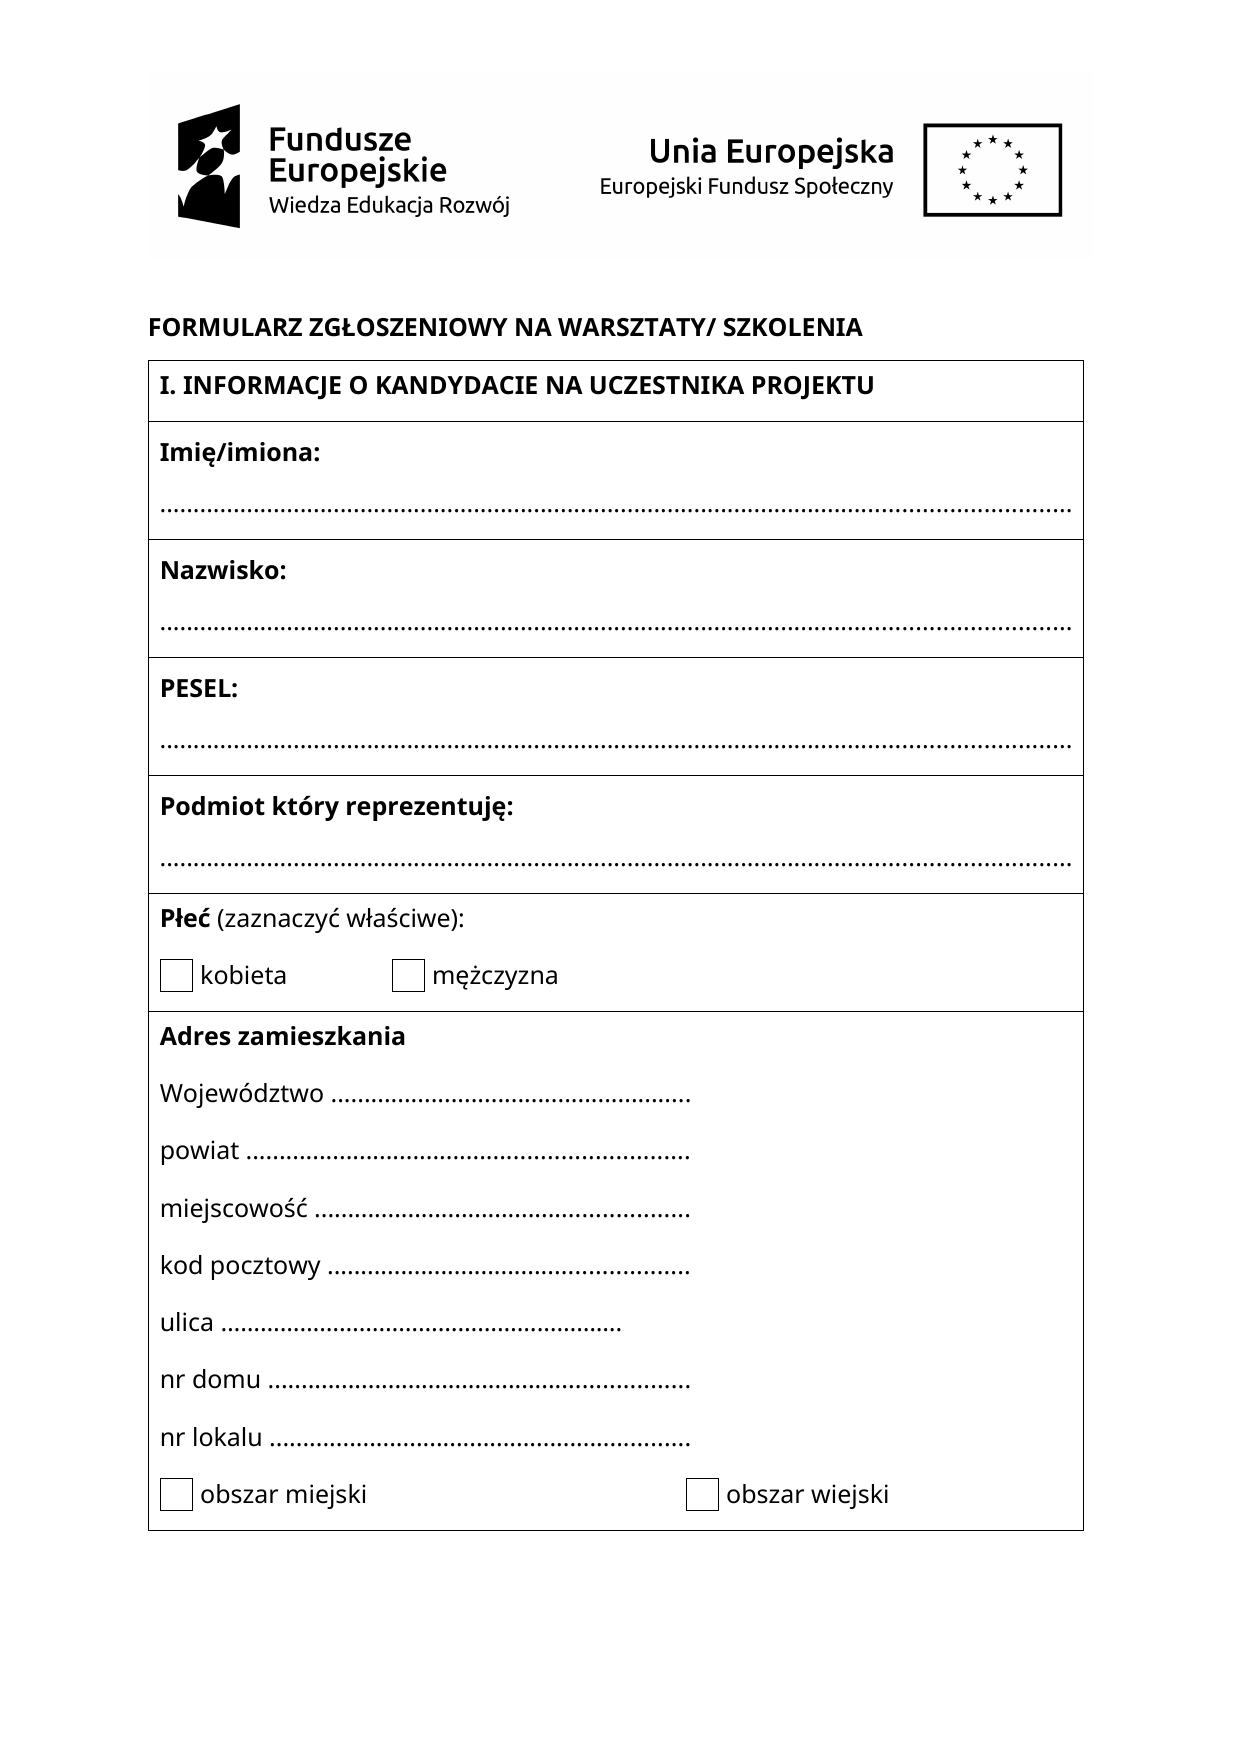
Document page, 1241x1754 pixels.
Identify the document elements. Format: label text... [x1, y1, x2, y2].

picture [147, 73, 1093, 259]
table_cell Imię/imiona: [149, 422, 1083, 539]
text FORMULARZ ZGŁOSZENIOWY NA WARSZTATY/ SZKOLENIA [148, 309, 1092, 343]
table_cell Adres zamieszkania Województwo powiat miejscowość kod pocztowy ulica ……………………………………………………. nr domu nr lokalu obszar miejski obszar wiejski [149, 1012, 1083, 1530]
table_cell Płeć (zaznaczyć właściwe): kobieta mężczyzna [149, 894, 1083, 1011]
table_header I. INFORMACJE O KANDYDACIE NA UCZESTNIKA PROJEKTU [149, 361, 1083, 421]
table_cell Podmiot który reprezentuję: [149, 776, 1083, 893]
table_cell Nazwisko: [149, 540, 1083, 657]
table_cell PESEL: [149, 658, 1083, 775]
